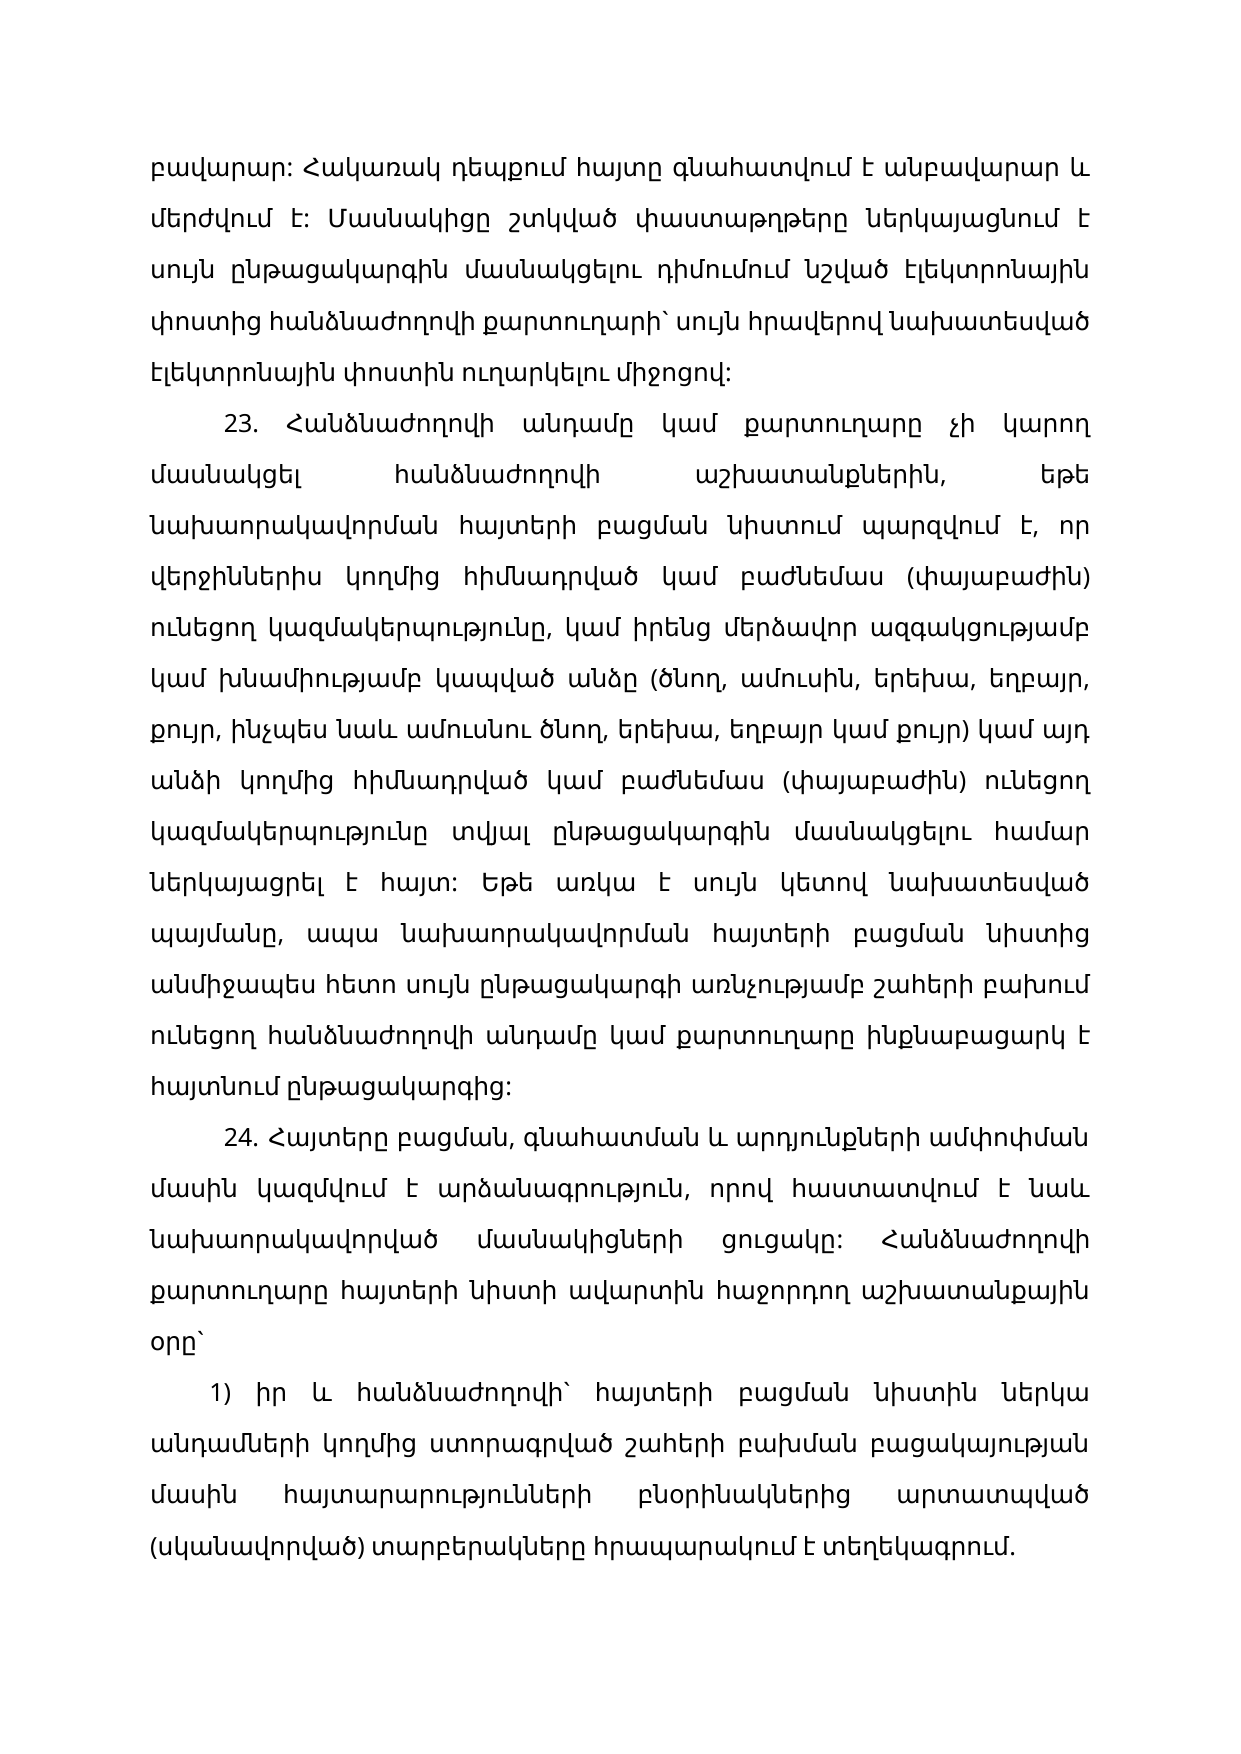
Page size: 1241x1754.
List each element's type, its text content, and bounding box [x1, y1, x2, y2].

text 1) իր և հանձնաժողովի` հայտերի բացման նիստին ներկա անդամների կողմից ստորագրված շահերի բախման բացակայության մասին հայտարարությունների բնօրինակներից արտատպված (սկանավորված) տարբերակները հրապարակում է տեղեկագրում. [150, 1375, 1090, 1562]
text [150, 150, 1090, 388]
text 23. Հանձնաժողովի անդամը կամ քարտուղարը չի կարող մասնակցել հանձնաժողովի աշխատանքներին, եթե նախաորակավորման հայտերի բացման նիստում պարզվում է, որ վերջիններիս կողմից հիմնադրված կամ բաժնեմաս (փայաբաժին) ունեցող կազմակերպությունը, կամ իրենց մերձավոր ազգակցությամբ կամ խնամիությամբ կապված անձը (ծնող, ամուսին, երեխա, եղբայր, քույր, ինչպես նաև ամուսնու ծնող, երեխա, եղբայր կամ քույր) կամ այդ անձի կողմից հիմնադրված կամ բաժնեմաս (փայաբաժին) ունեցող կազմակերպությունը տվյալ ընթացակարգին մասնակցելու համար ներկայացրել է հայտ: Եթե առկա է սույն կետով նախատեսված պայմանը, ապա նախաորակավորման հայտերի բացման նիստից անմիջապես հետո սույն ընթացակարգի առնչությամբ շահերի բախում ունեցող հանձնաժողովի անդամը կամ քարտուղարը ինքնաբացարկ է հայտնում ընթացակարգից: [150, 405, 1090, 1103]
text 24. Հայտերը բացման, գնահատման և արդյունքների ամփոփման մասին կազմվում է արձանագրություն, որով հաստատվում է նաև նախաորակավորված մասնակիցների ցուցակը: Հանձնաժողովի քարտուղարը հայտերի նիստի ավարտին հաջորդող աշխատանքային օրը` [150, 1120, 1090, 1358]
